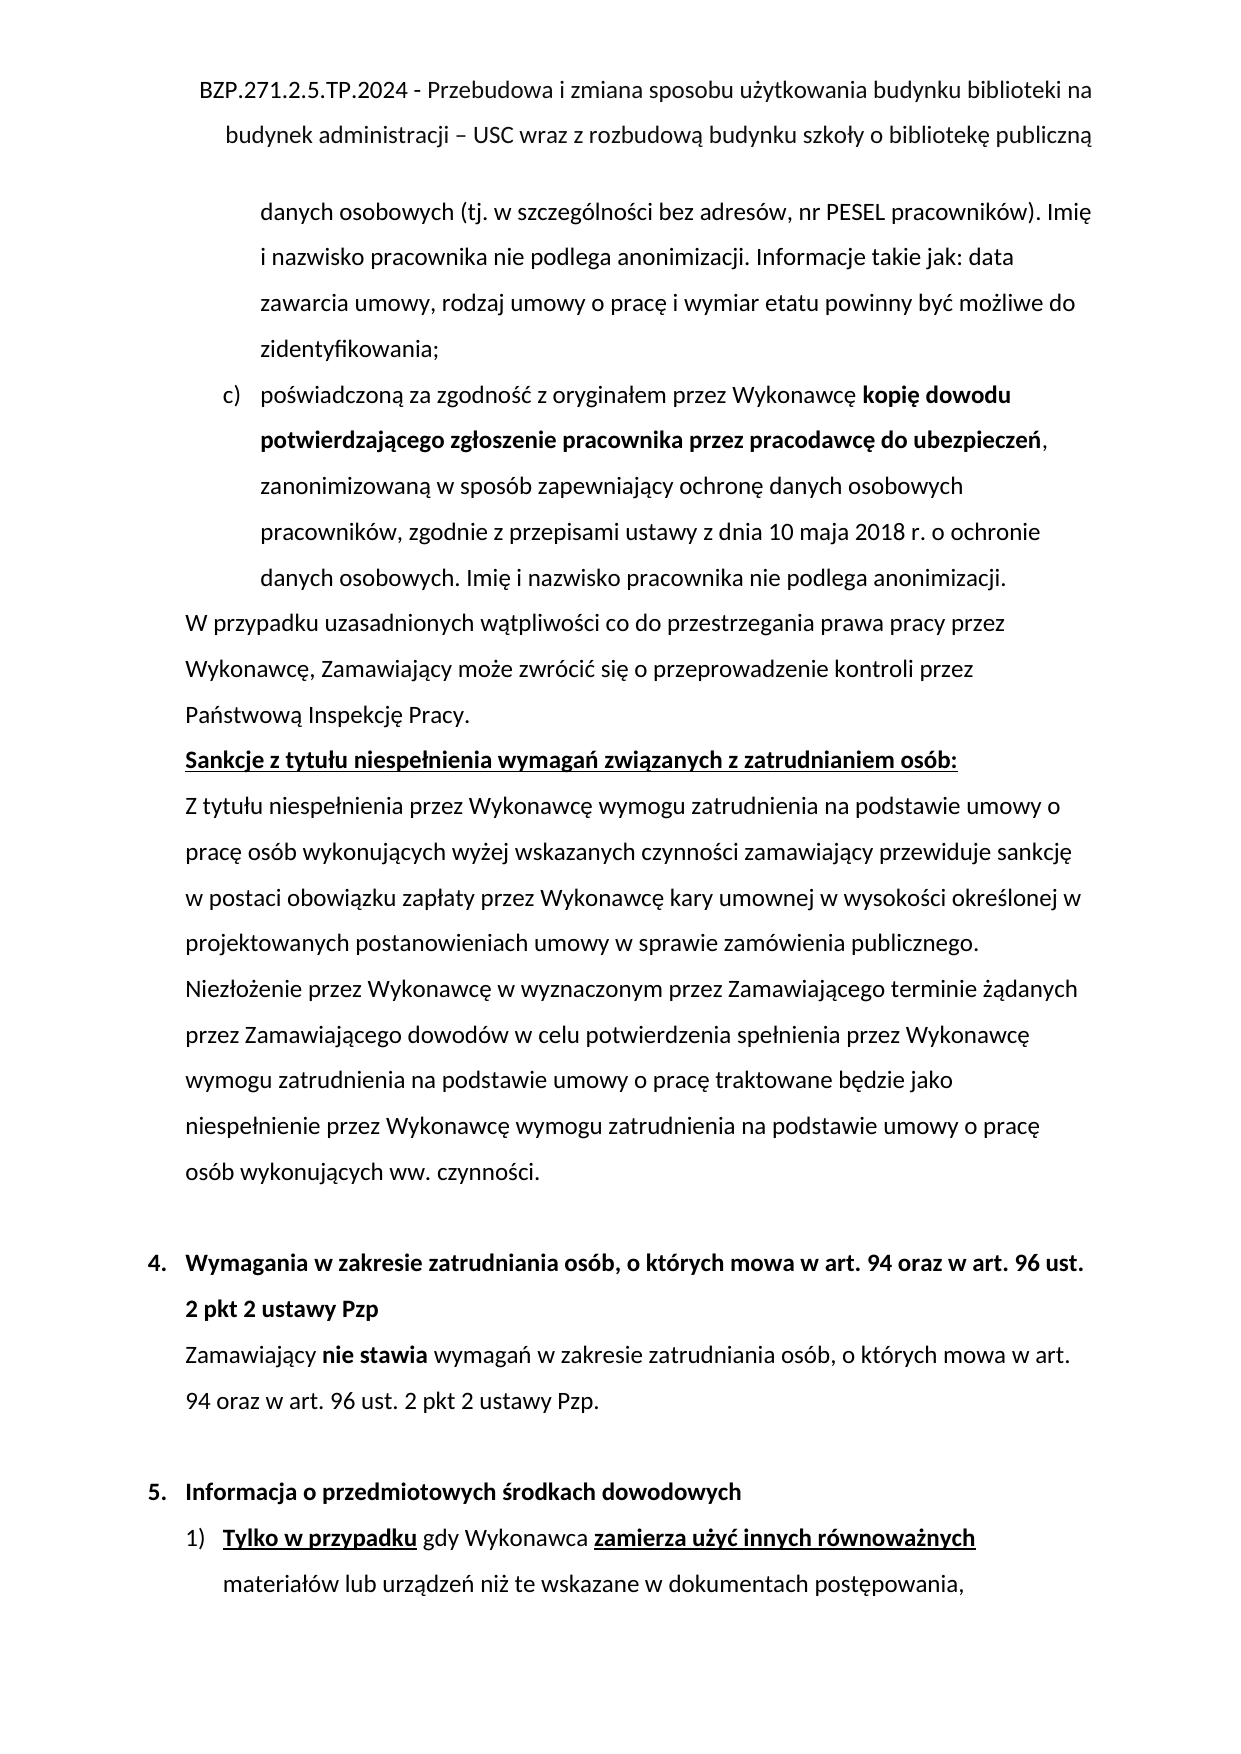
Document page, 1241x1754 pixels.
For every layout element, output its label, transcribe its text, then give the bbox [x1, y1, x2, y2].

list Sankcje z tytułu niespełnienia wymagań związanych z zatrudnianiem osób: [185, 744, 1093, 775]
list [223, 196, 1093, 363]
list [185, 1522, 1093, 1598]
list W przypadku uzasadnionych wątpliwości co do przestrzegania prawa pracy przez Wykonawcę, Zamawiający może zwrócić się o przeprowadzenie kontroli przez Państwową Inspekcję Pracy. [185, 607, 1093, 729]
list Informacja o przedmiotowych środkach dowodowych [148, 1476, 1093, 1507]
list Z tytułu niespełnienia przez Wykonawcę wymogu zatrudnienia na podstawie umowy o pracę osób wykonujących wyżej wskazanych czynności zamawiający przewiduje sankcję w postaci obowiązku zapłaty przez Wykonawcę kary umownej w wysokości określonej w projektowanych postanowieniach umowy w sprawie zamówienia publicznego. Niezłożenie przez Wykonawcę w wyznaczonym przez Zamawiającego terminie żądanych przez Zamawiającego dowodów w celu potwierdzenia spełnienia przez Wykonawcę wymogu zatrudnienia na podstawie umowy o pracę traktowane będzie jako niespełnienie przez Wykonawcę wymogu zatrudnienia na podstawie umowy o pracę osób wykonujących ww. czynności. [185, 790, 1093, 1187]
list Wymagania w zakresie zatrudniania osób, o których mowa w art. 94 oraz w art. 96 ust. 2 pkt 2 ustawy Pzp [148, 1248, 1093, 1324]
list Zamawiający nie stawia wymagań w zakresie zatrudniania osób, o których mowa w art. 94 oraz w art. 96 ust. 2 pkt 2 ustawy Pzp. [185, 1339, 1093, 1415]
list poświadczoną za zgodność z oryginałem przez Wykonawcę kopię dowodu potwierdzającego zgłoszenie pracownika przez pracodawcę do ubezpieczeń, zanonimizowaną w sposób zapewniający ochronę danych osobowych pracowników, zgodnie z przepisami ustawy z dnia 10 maja 2018 r. o ochronie danych osobowych. Imię i nazwisko pracownika nie podlega anonimizacji. [223, 379, 1093, 592]
